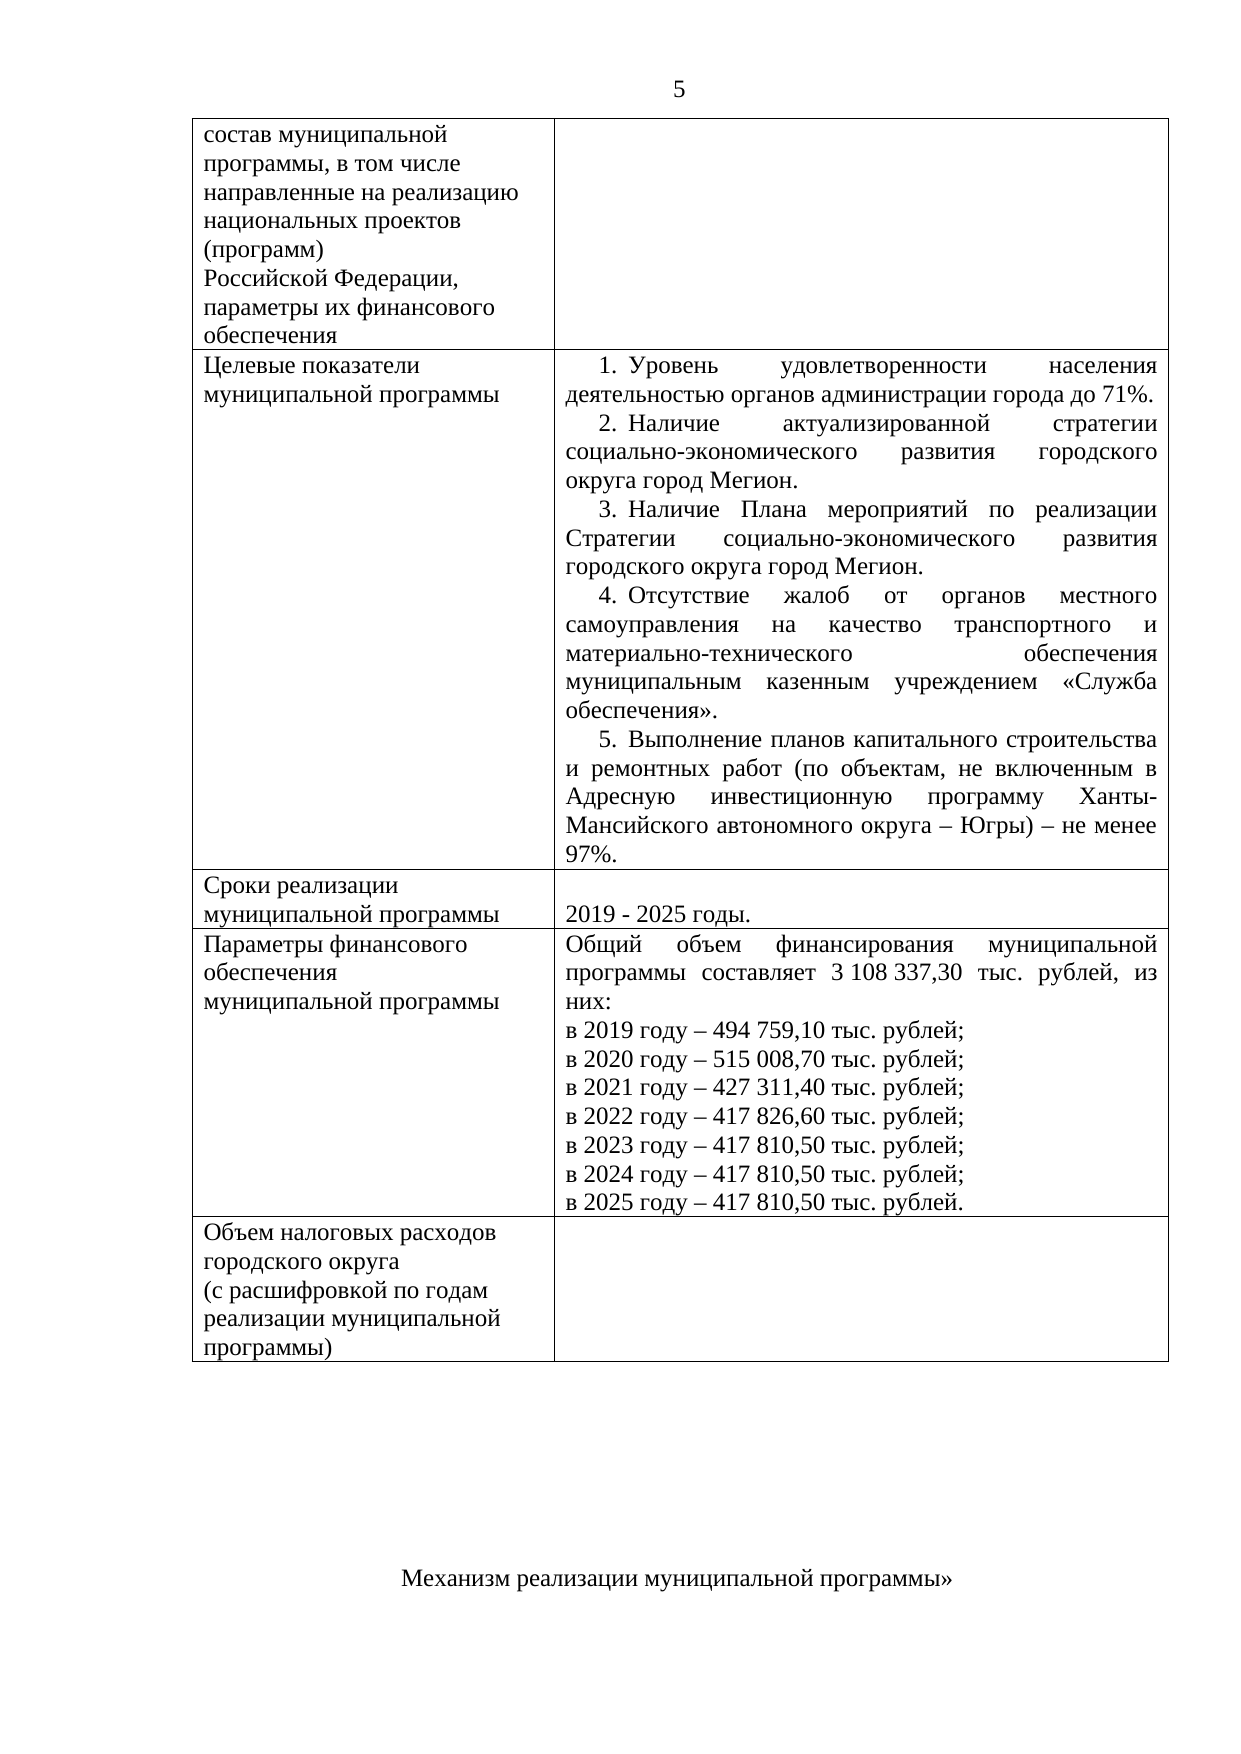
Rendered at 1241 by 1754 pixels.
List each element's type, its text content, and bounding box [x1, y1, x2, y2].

table_cell 2019 - 2025 годы. [555, 870, 1168, 928]
table_cell Параметры финансового обеспечения муниципальной программы [193, 929, 554, 1216]
table_cell Сроки реализации муниципальной программы [193, 870, 554, 928]
table_cell [555, 1217, 1168, 1361]
table_cell Объем налоговых расходов городского округа (с расшифровкой по годам реализации муниципальной программы) [193, 1217, 554, 1361]
text Механизм реализации муниципальной программы» [177, 1563, 1177, 1592]
table_cell [555, 119, 1168, 349]
table_cell Общий объем финансирования муниципальной программы составляет 3 108 337,30 тыс. рублей, из них: в 2019 году – 494 759,10 тыс. рублей; в 2020 году – 515 008,70 тыс. рублей; в 2021 году – 427 311,40 тыс. рублей; в 2022 году – 417 826,60 тыс. рублей; в 2023 году – 417 810,50 тыс. рублей; в 2024 году – 417 810,50 тыс. рублей; в 2025 году – 417 810,50 тыс. рублей. [555, 929, 1168, 1216]
table_cell Уровень удовлетворенности населения деятельностью органов администрации города до 71%. Наличие актуализированной стратегии социально-экономического развития городского округа город Мегион. Наличие Плана мероприятий по реализации Стратегии социально-экономического развития городского округа город Мегион. Отсутствие жалоб от органов местного самоуправления на качество транспортного и материально-технического обеспечения муниципальным казенным учреждением «Служба обеспечения». Выполнение планов капитального строительства и ремонтных работ (по объектам, не включенным в Адресную инвестиционную программу Ханты-Мансийского автономного округа – Югры) – не менее 97%. [555, 350, 1168, 869]
table_cell Целевые показатели муниципальной программы [193, 350, 554, 869]
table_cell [193, 119, 554, 349]
